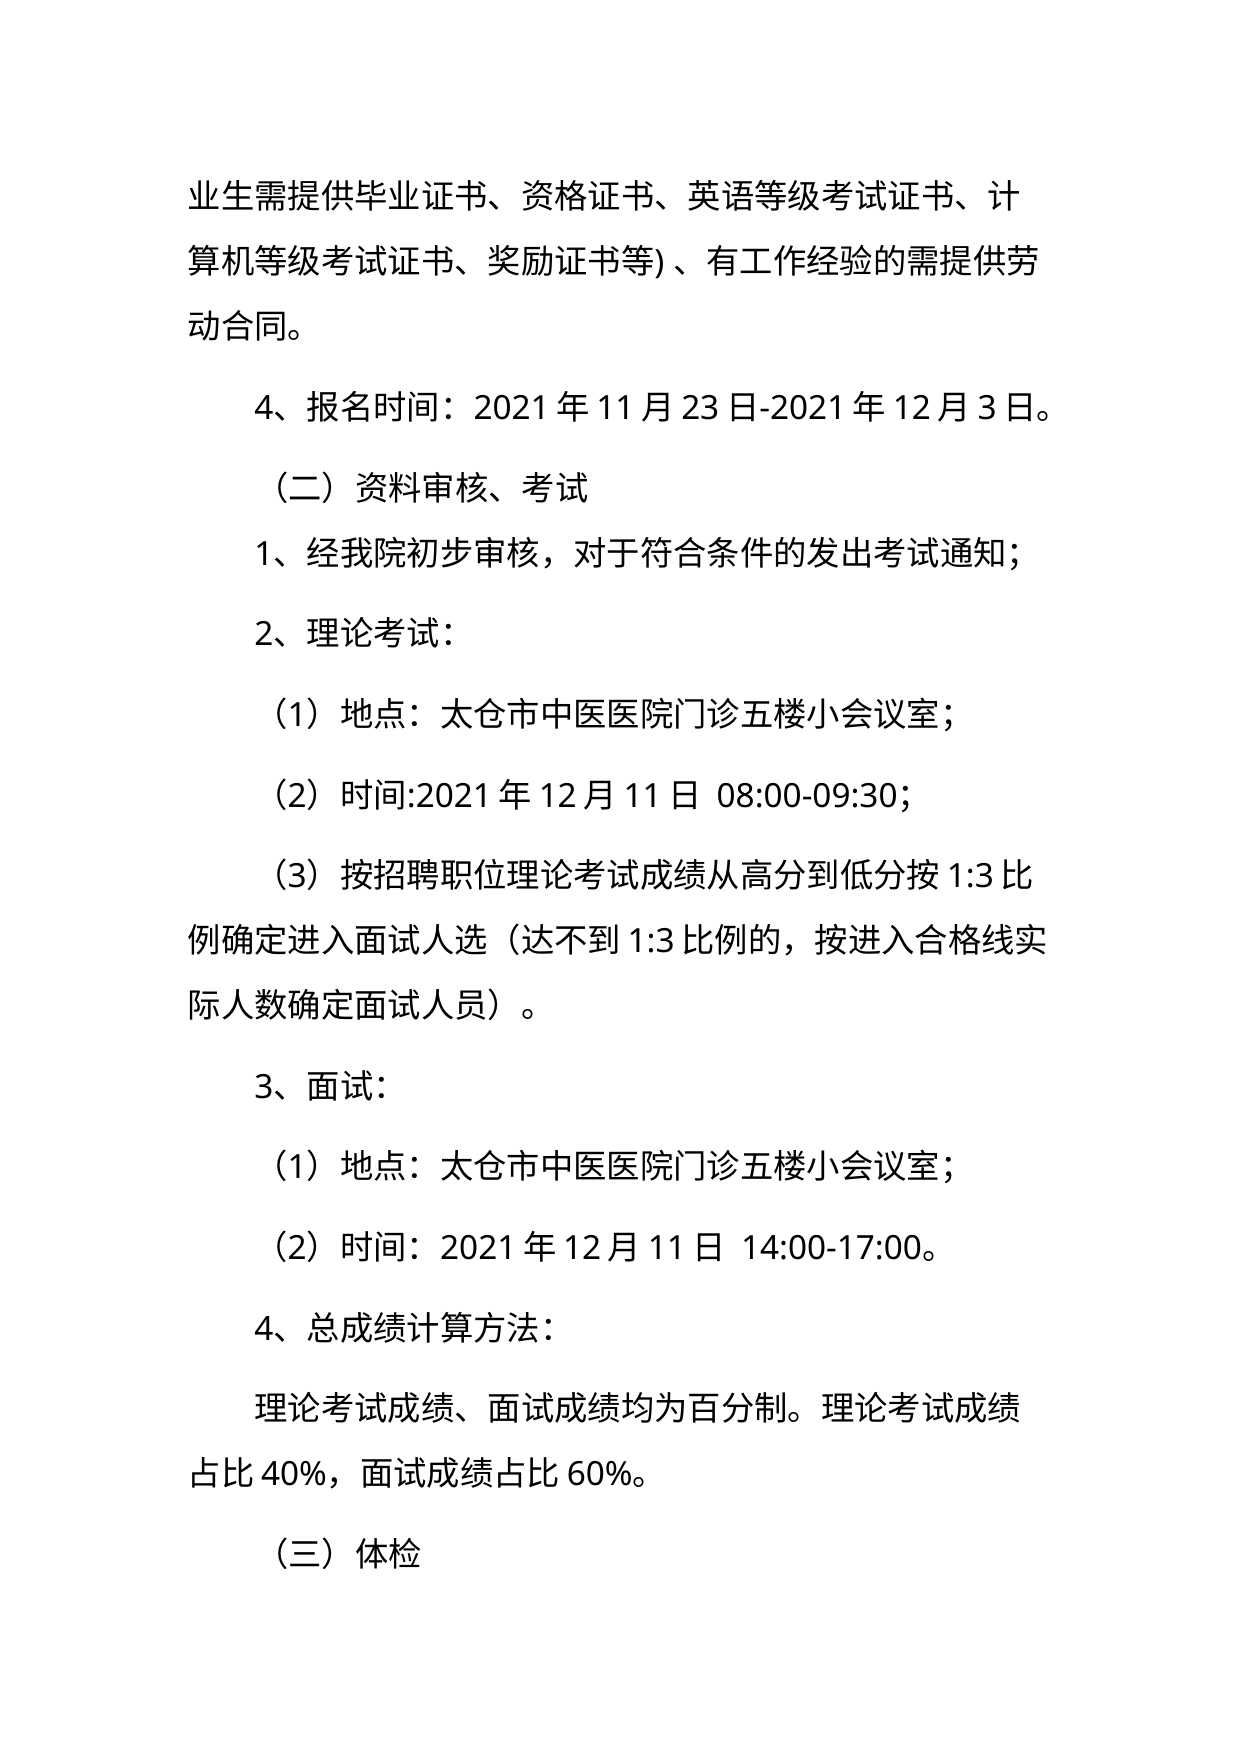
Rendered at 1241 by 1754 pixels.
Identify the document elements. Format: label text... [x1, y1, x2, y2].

list 总成绩计算方法： [187, 1293, 1053, 1358]
text （三）体检 [187, 1519, 1053, 1584]
text 1、经我院初步审核，对于符合条件的发出考试通知； [187, 518, 1053, 583]
text （1）地点：太仓市中医医院门诊五楼小会议室； [187, 1132, 1053, 1197]
text 理论考试成绩、面试成绩均为百分制。理论考试成绩占比40%，面试成绩占比60%。 [187, 1374, 1053, 1504]
text 2、理论考试： [187, 599, 1053, 664]
text （2）时间：2021年12月11日 14:00-17:00。 [187, 1213, 1053, 1278]
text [187, 162, 1053, 357]
text （3）按招聘职位理论考试成绩从高分到低分按1:3比例确定进入面试人选（达不到1:3比例的，按进入合格线实际人数确定面试人员）。 [187, 841, 1053, 1036]
text （2）时间:2021年12月11日 08:00-09:30； [187, 760, 1053, 825]
text 4、报名时间：2021年11月23日-2021年12月3日。 [187, 373, 1053, 438]
text （1）地点：太仓市中医医院门诊五楼小会议室； [187, 679, 1053, 744]
text 3、面试： [187, 1051, 1053, 1116]
text （二）资料审核、考试 [187, 453, 1053, 518]
